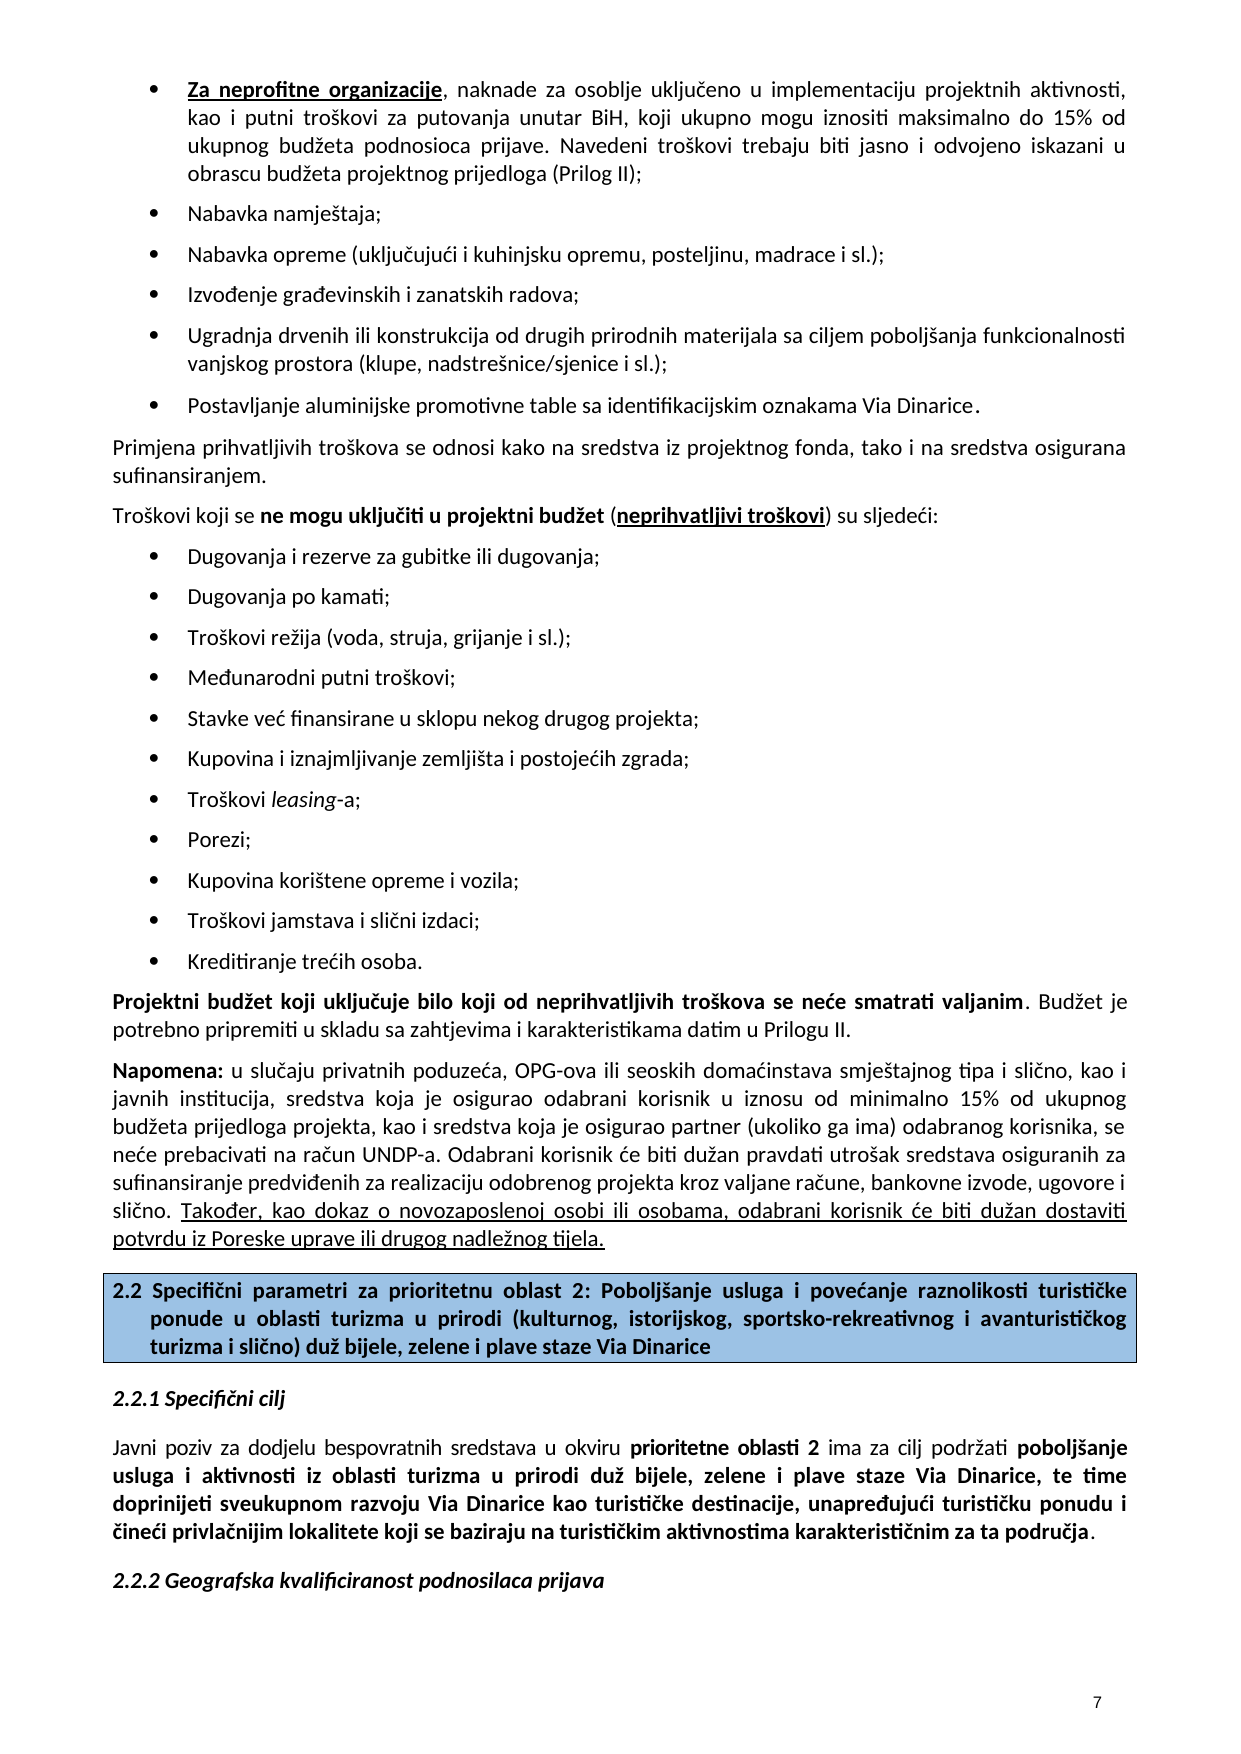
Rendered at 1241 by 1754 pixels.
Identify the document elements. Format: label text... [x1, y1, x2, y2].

list Postavljanje aluminijske promotivne table sa identifikacijskim oznakama Via Dinarice. [150, 390, 1128, 420]
list Troškovi leasing-a; [150, 785, 1128, 813]
list Porezi; [150, 825, 1128, 853]
text 2.2.1 Specifični cilj [112, 1384, 1128, 1412]
list Izvođenje građevinskih i zanatskih radova; [150, 281, 1128, 309]
list Troškovi jamstava i slični izdaci; [150, 906, 1128, 934]
text 2.2.2 Geografska kvalificiranost podnosilaca prijava [112, 1566, 1128, 1594]
list Kupovina korištene opreme i vozila; [150, 866, 1128, 894]
list Nabavka opreme (uključujući i kuhinjsku opremu, posteljinu, madrace i sl.); [150, 240, 1128, 268]
text Projektni budžet koji uključuje bilo koji od neprihvatljivih troškova se neće smatrati valjanim. Budžet je potrebno pripremiti u skladu sa zahtjevima i karakteristikama datim u Prilogu II. [112, 987, 1128, 1043]
list Ugradnja drvenih ili konstrukcija od drugih prirodnih materijala sa ciljem poboljšanja funkcionalnosti vanjskog prostora (klupe, nadstrešnice/sjenice i sl.); [150, 321, 1128, 377]
list Međunarodni putni troškovi; [150, 663, 1128, 691]
text Primjena prihvatljivih troškova se odnosi kako na sredstva iz projektnog fonda, tako i na sredstva osigurana sufinansiranjem. [112, 433, 1128, 489]
list Dugovanja po kamati; [150, 582, 1128, 610]
list Stavke već finansirane u sklopu nekog drugog projekta; [150, 704, 1128, 732]
list Za neprofitne organizacije, naknade za osoblje uključeno u implementaciju projektnih aktivnosti, kao i putni troškovi za putovanja unutar BiH, koji ukupno mogu iznositi maksimalno do 15% od ukupnog budžeta podnosioca prijave. Navedeni troškovi trebaju biti jasno i odvojeno iskazani u obrascu budžeta projektnog prijedloga (Prilog II); [150, 75, 1128, 187]
list Kupovina i iznajmljivanje zemljišta i postojećih zgrada; [150, 744, 1128, 772]
list Dugovanja i rezerve za gubitke ili dugovanja; [150, 542, 1128, 570]
text Troškovi koji se ne mogu uključiti u projektni budžet (neprihvatljivi troškovi) su sljedeći: [112, 501, 1128, 529]
text Napomena: u slučaju privatnih poduzeća, OPG-ova ili seoskih domaćinstava smještajnog tipa i slično, kao i javnih institucija, sredstva koja je osigurao odabrani korisnik u iznosu od minimalno 15% od ukupnog budžeta prijedloga projekta, kao i sredstva koja je osigurao partner (ukoliko ga ima) odabranog korisnika, se neće prebacivati na račun UNDP-a. Odabrani korisnik će biti dužan pravdati utrošak sredstava osiguranih za sufinansiranje predviđenih za realizaciju odobrenog projekta kroz valjane račune, bankovne izvode, ugovore i slično. Također, kao dokaz o novozaposlenoj osobi ili osobama, odabrani korisnik će biti dužan dostaviti potvrdu iz Poreske uprave ili drugog nadležnog tijela. [112, 1056, 1128, 1252]
subtitle Javni poziv za dodjelu bespovratnih sredstava u okviru prioritetne oblasti 2 ima za cilj podržati poboljšanje usluga i aktivnosti iz oblasti turizma u prirodi duž bijele, zelene i plave staze Via Dinarice, te time doprinijeti sveukupnom razvoju Via Dinarice kao turističke destinacije, unapređujući turističku ponudu i čineći privlačnijim lokalitete koji se baziraju na turističkim aktivnostima karakterističnim za ta područja. [112, 1433, 1128, 1545]
list Troškovi režija (voda, struja, grijanje i sl.); [150, 623, 1128, 651]
list Kreditiranje trećih osoba. [150, 947, 1128, 975]
subtitle 2.2 Specifični parametri za prioritetnu oblast 2: Poboljšanje usluga i povećanje raznolikosti turističke ponude u oblasti turizma u prirodi (kulturnog, istorijskog, sportsko-rekreativnog i avanturističkog turizma i slično) duž bijele, zelene i plave staze Via Dinarice [104, 1274, 1136, 1362]
list Nabavka namještaja; [150, 199, 1128, 228]
